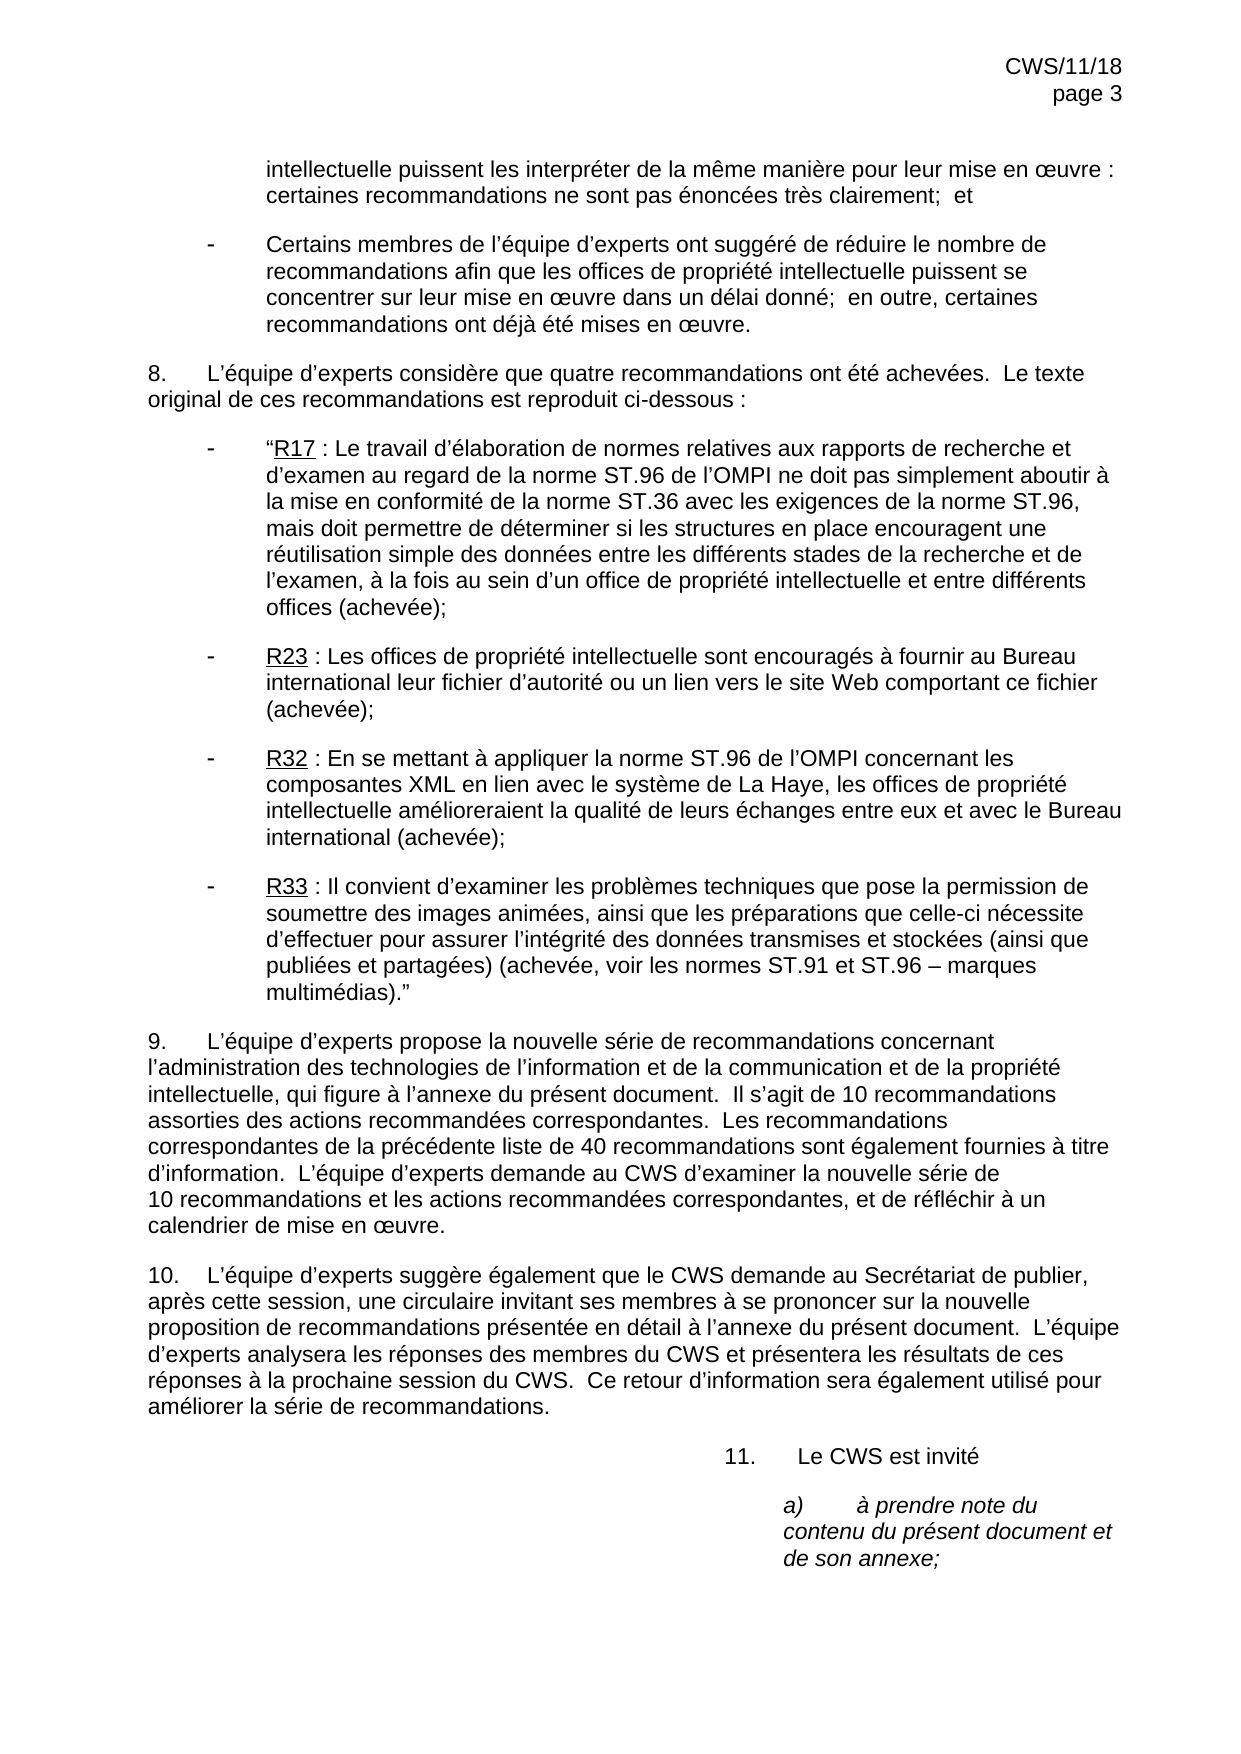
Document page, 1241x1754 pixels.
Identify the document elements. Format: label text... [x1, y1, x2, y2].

list “R17 : Le travail d’élaboration de normes relatives aux rapports de recherche et d’examen au regard de la norme ST.96 de l’OMPI ne doit pas simplement aboutir à la mise en conformité de la norme ST.36 avec les exigences de la norme ST.96, mais doit permettre de déterminer si les structures en place encouragent une réutilisation simple des données entre les différents stades de la recherche et de l’examen, à la fois au sein d’un office de propriété intellectuelle et entre différents offices (achevée); [207, 435, 1122, 620]
text Le CWS est invité [724, 1443, 1122, 1469]
list R32 : En se mettant à appliquer la norme ST.96 de l’OMPI concernant les composantes XML en lien avec le système de La Haye, les offices de propriété intellectuelle amélioreraient la qualité de leurs échanges entre eux et avec le Bureau international (achevée); [207, 745, 1122, 850]
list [207, 156, 1122, 208]
text L’équipe d’experts propose la nouvelle série de recommandations concernant l’administration des technologies de l’information et de la communication et de la propriété intellectuelle, qui figure à l’annexe du présent document. Il s’agit de 10 recommandations assorties des actions recommandées correspondantes. Les recommandations correspondantes de la précédente liste de 40 recommandations sont également fournies à titre d’information. L’équipe d’experts demande au CWS d’examiner la nouvelle série de 10 recommandations et les actions recommandées correspondantes, et de réfléchir à un calendrier de mise en œuvre. [148, 1028, 1122, 1239]
text L’équipe d’experts considère que quatre recommandations ont été achevées. Le texte original de ces recommandations est reproduit ci-dessous : [148, 360, 1122, 412]
list R33 : Il convient d’examiner les problèmes techniques que pose la permission de soumettre des images animées, ainsi que les préparations que celle-ci nécessite d’effectuer pour assurer l’intégrité des données transmises et stockées (ainsi que publiées et partagées) (achevée, voir les normes ST.91 et ST.96 – marques multimédias).” [207, 873, 1122, 1005]
list à prendre note du contenu du présent document et de son annexe; [783, 1492, 1122, 1571]
list R23 : Les offices de propriété intellectuelle sont encouragés à fournir au Bureau international leur fichier d’autorité ou un lien vers le site Web comportant ce fichier (achevée); [207, 643, 1122, 722]
list Certains membres de l’équipe d’experts ont suggéré de réduire le nombre de recommandations afin que les offices de propriété intellectuelle puissent se concentrer sur leur mise en œuvre dans un délai donné; en outre, certaines recommandations ont déjà été mises en œuvre. [207, 231, 1122, 337]
text L’équipe d’experts suggère également que le CWS demande au Secrétariat de publier, après cette session, une circulaire invitant ses membres à se prononcer sur la nouvelle proposition de recommandations présentée en détail à l’annexe du présent document. L’équipe d’experts analysera les réponses des membres du CWS et présentera les résultats de ces réponses à la prochaine session du CWS. Ce retour d’information sera également utilisé pour améliorer la série de recommandations. [148, 1262, 1122, 1420]
